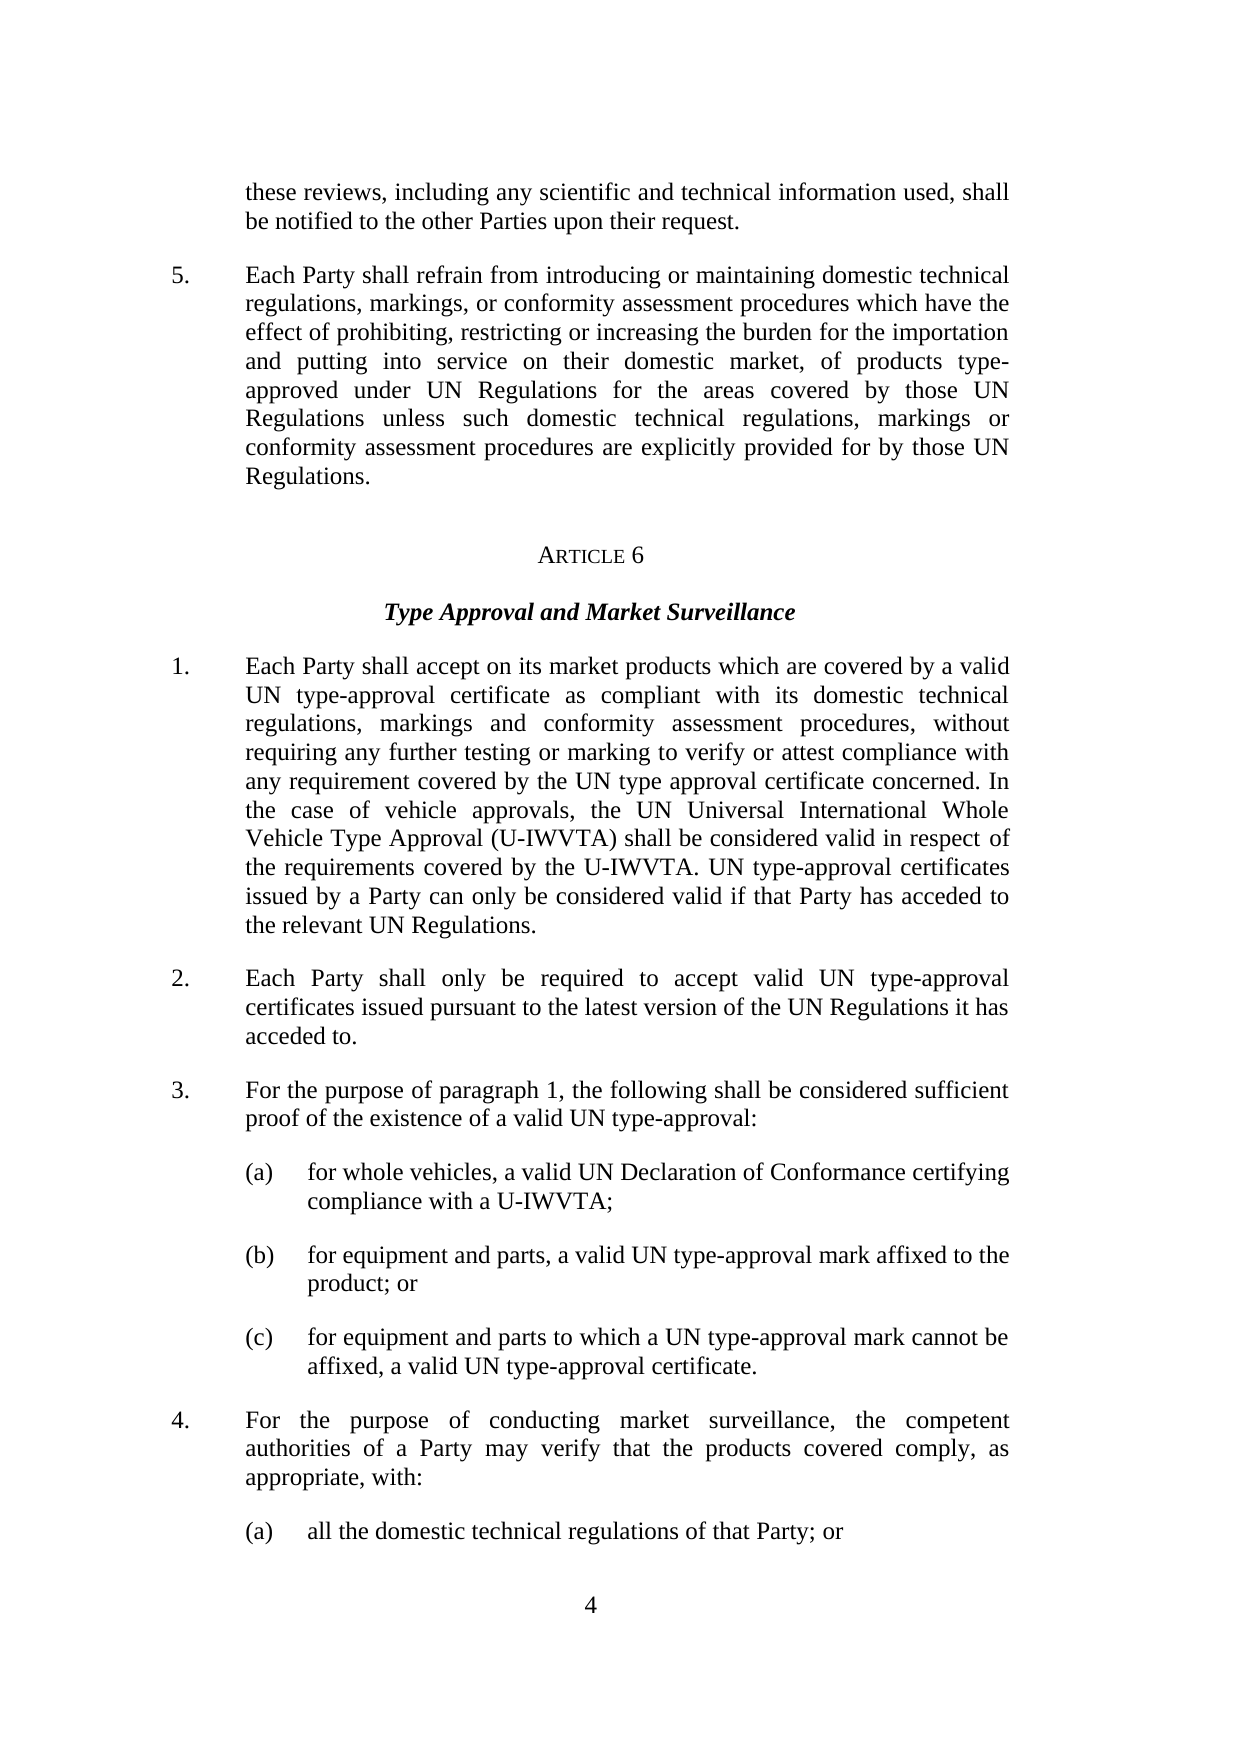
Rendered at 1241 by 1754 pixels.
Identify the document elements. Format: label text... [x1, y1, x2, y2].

list for equipment and parts, a valid UN type-approval mark affixed to the product; or [245, 1240, 1010, 1297]
title Type Approval and Market Surveillance [171, 597, 1010, 626]
list Each Party shall only be required to accept valid UN type-approval certificates issued pursuant to the latest version of the UN Regulations it has acceded to. [171, 963, 1010, 1050]
list for equipment and parts to which a UN type-approval mark cannot be affixed, a valid UN type-approval certificate. [245, 1322, 1010, 1380]
text Article 6 [171, 540, 1010, 568]
list For the purpose of paragraph 1, the following shall be considered sufficient proof of the existence of a valid UN type-approval: [171, 1075, 1010, 1132]
list Each Party shall refrain from introducing or maintaining domestic technical regulations, markings, or conformity assessment procedures which have the effect of prohibiting, restricting or increasing the burden for the importation and putting into service on their domestic market, of products type-approved under UN Regulations for the areas covered by those UN Regulations unless such domestic technical regulations, markings or conformity assessment procedures are explicitly provided for by those UN Regulations. [171, 260, 1010, 490]
list all the domestic technical regulations of that Party; or [245, 1516, 1010, 1545]
list for whole vehicles, a valid UN Declaration of Conformance certifying compliance with a U-IWVTA; [245, 1157, 1010, 1215]
list Each Party shall accept on its market products which are covered by a valid UN type-approval certificate as compliant with its domestic technical regulations, markings and conformity assessment procedures, without requiring any further testing or marking to verify or attest compliance with any requirement covered by the UN type approval certificate concerned. In the case of vehicle approvals, the UN Universal International Whole Vehicle Type Approval (U-IWVTA) shall be considered valid in respect of the requirements covered by the U-IWVTA. UN type-approval certificates issued by a Party can only be considered valid if that Party has acceded to the relevant UN Regulations. [171, 651, 1010, 938]
list For the purpose of conducting market surveillance, the competent authorities of a Party may verify that the products covered comply, as appropriate, with: [171, 1405, 1010, 1491]
